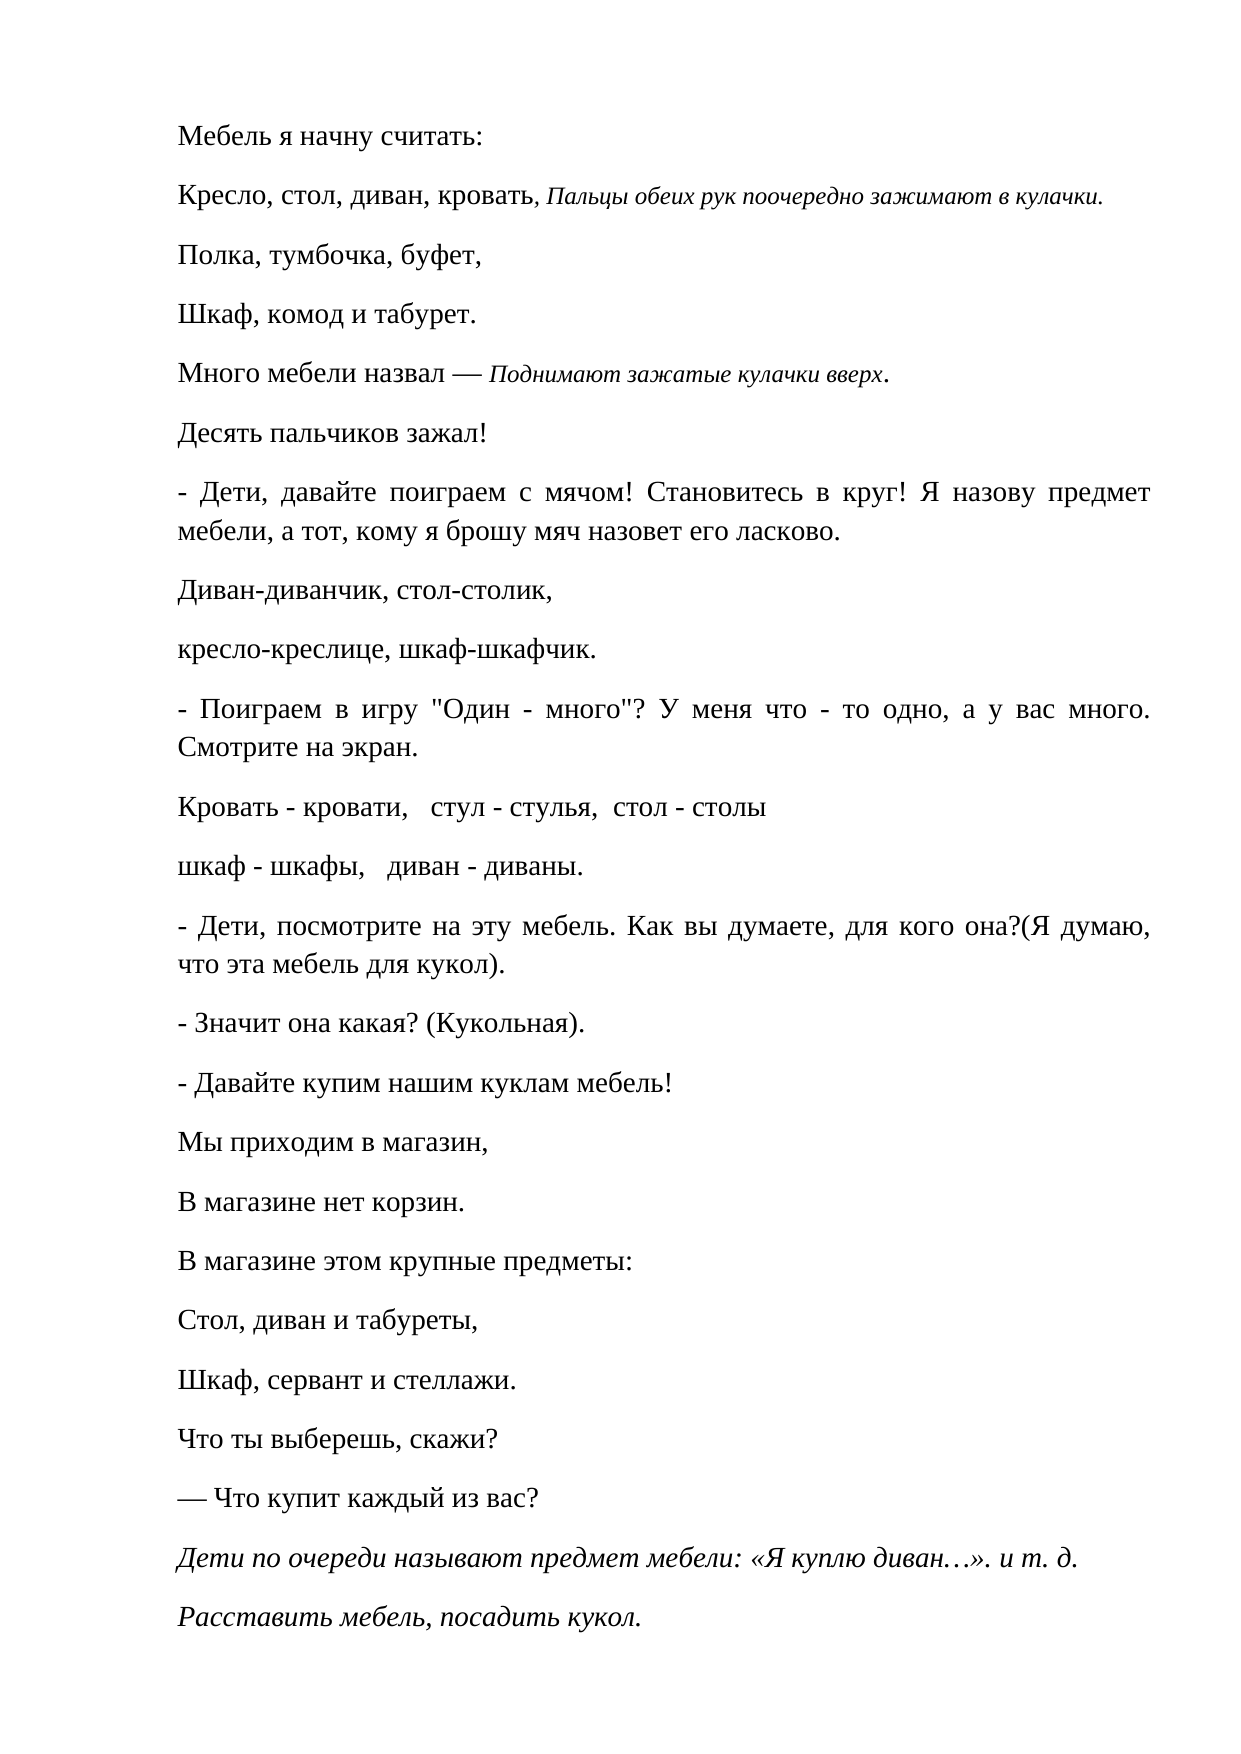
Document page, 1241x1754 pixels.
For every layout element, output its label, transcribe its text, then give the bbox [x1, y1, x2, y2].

text Стол, диван и табуреты, [177, 1302, 1152, 1336]
text Кресло, стол, диван, кровать, Пальцы обеих рук поочередно зажимают в кулачки. [177, 177, 1152, 211]
text Мы приходим в магазин, [177, 1124, 1152, 1158]
text Десять пальчиков зажал! [177, 415, 1152, 448]
text Шкаф, сервант и стеллажи. [177, 1362, 1152, 1395]
text Что ты выберешь, скажи? [177, 1421, 1152, 1455]
text В магазине нет корзин. [177, 1184, 1152, 1217]
text - Дети, посмотрите на эту мебель. Как вы думаете, для кого она?(Я думаю, что эта мебель для кукол). [177, 908, 1152, 980]
text Мебель я начну считать: [177, 118, 1152, 152]
text - Давайте купим нашим куклам мебель! [177, 1065, 1152, 1098]
text В магазине этом крупные предметы: [177, 1243, 1152, 1277]
text Шкаф, комод и табурет. [177, 296, 1152, 330]
text - Дети, давайте поиграем с мячом! Становитесь в круг! Я назову предмет мебели, а тот, кому я брошу мяч назовет его ласково. [177, 474, 1152, 546]
text - Значит она какая? (Кукольная). [177, 1006, 1152, 1039]
text Кровать - кровати, стул - стулья, стол - столы [177, 789, 1152, 822]
text Дети по очереди называют предмет мебели: «Я куплю диван…». и т. д. [177, 1540, 1152, 1573]
text шкаф - шкафы, диван - диваны. [177, 848, 1152, 882]
text кресло-креслице, шкаф-шкафчик. [177, 632, 1152, 665]
text — Что купит каждый из вас? [177, 1481, 1152, 1514]
text Расставить мебель, посадить кукол. [177, 1599, 1152, 1633]
text Диван-диванчик, стол-столик, [177, 572, 1152, 606]
text Много мебели назвал — Поднимают зажатые кулачки вверх. [177, 356, 1152, 389]
text - Поиграем в игру "Один - много"? У меня что - то одно, а у вас много. Смотрите на экран. [177, 691, 1152, 763]
text Полка, тумбочка, буфет, [177, 237, 1152, 270]
